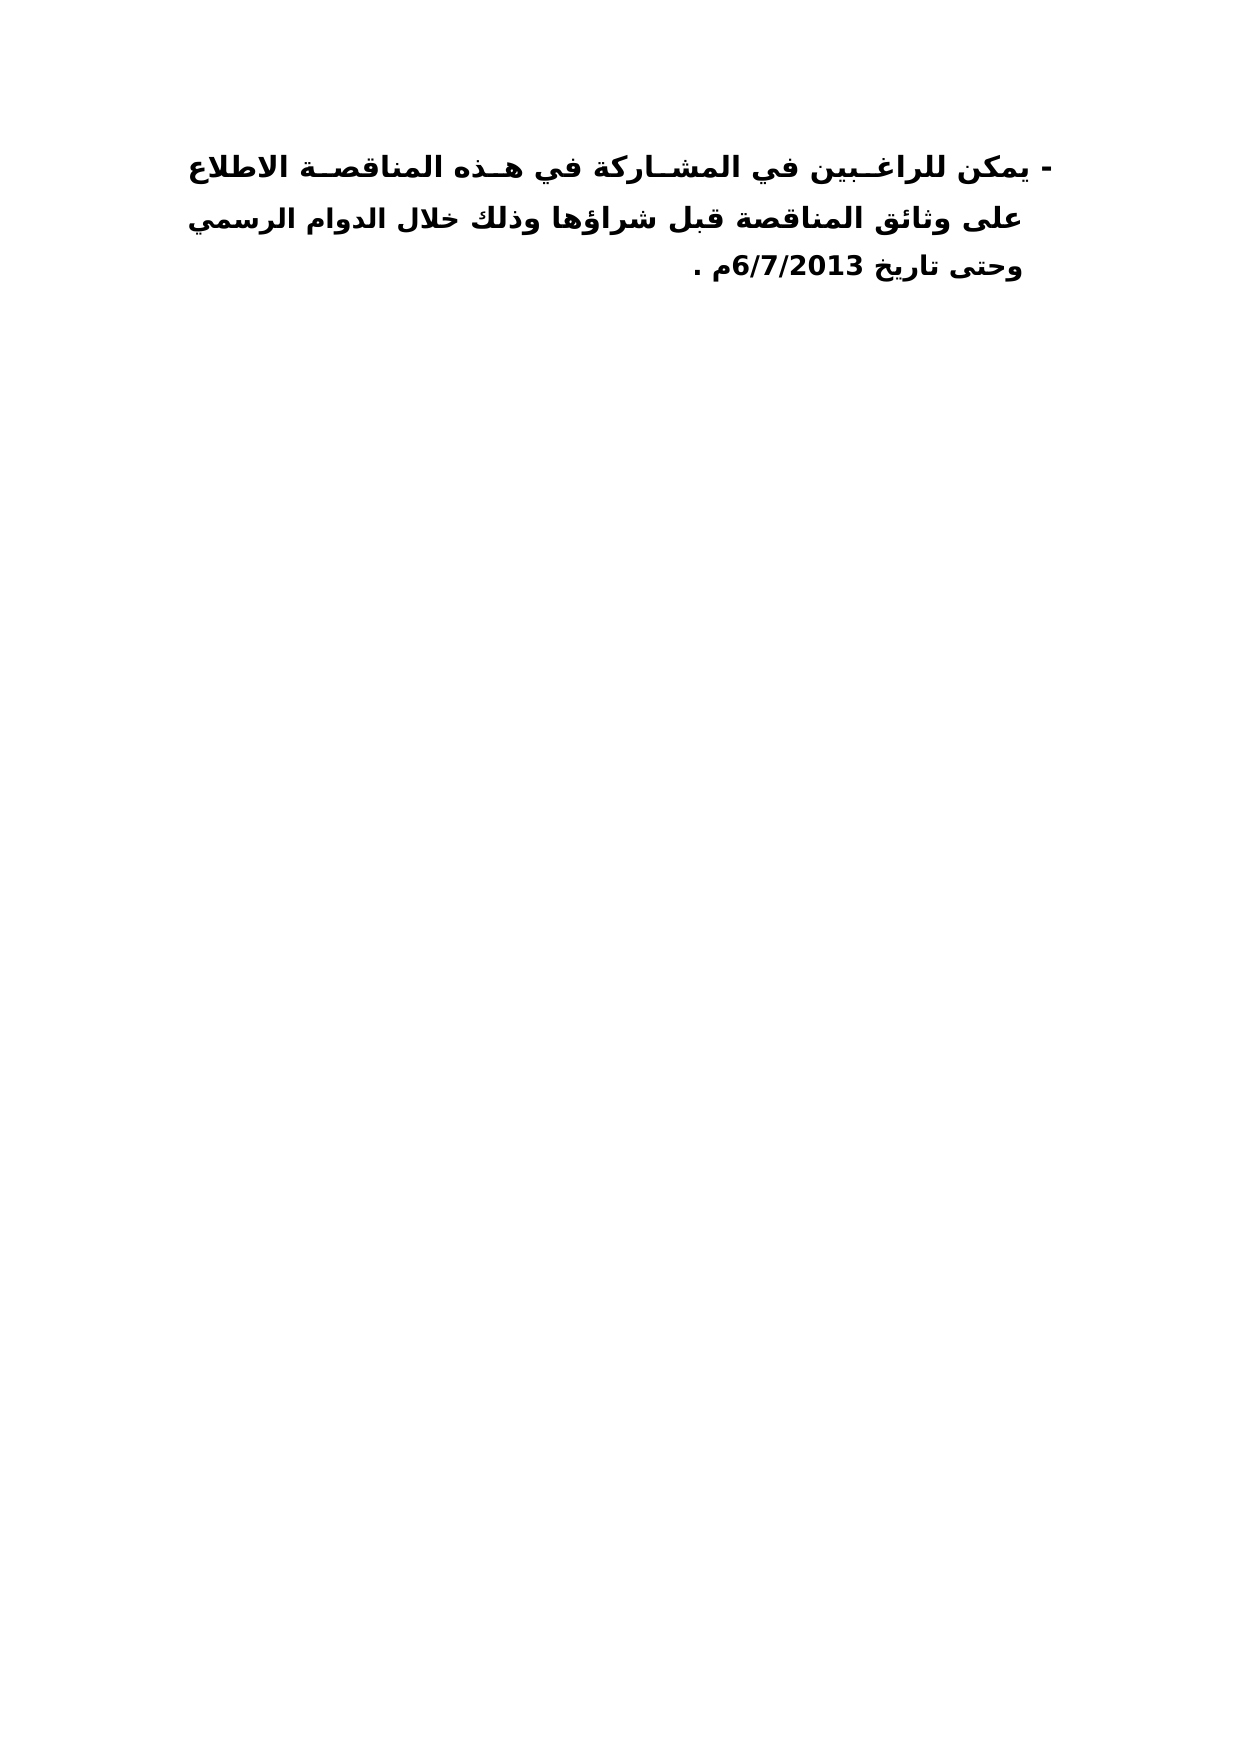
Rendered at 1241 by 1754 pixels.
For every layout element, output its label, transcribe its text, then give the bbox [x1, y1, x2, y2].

text - يمكن للراغبين في المشاركة في هذه المناقصة الاطلاع على وثائق المناقصة قبل شراؤها وذلك خلال الدوام الرسمي وحتى تاريخ 6/7/2013م . [187, 150, 1053, 282]
